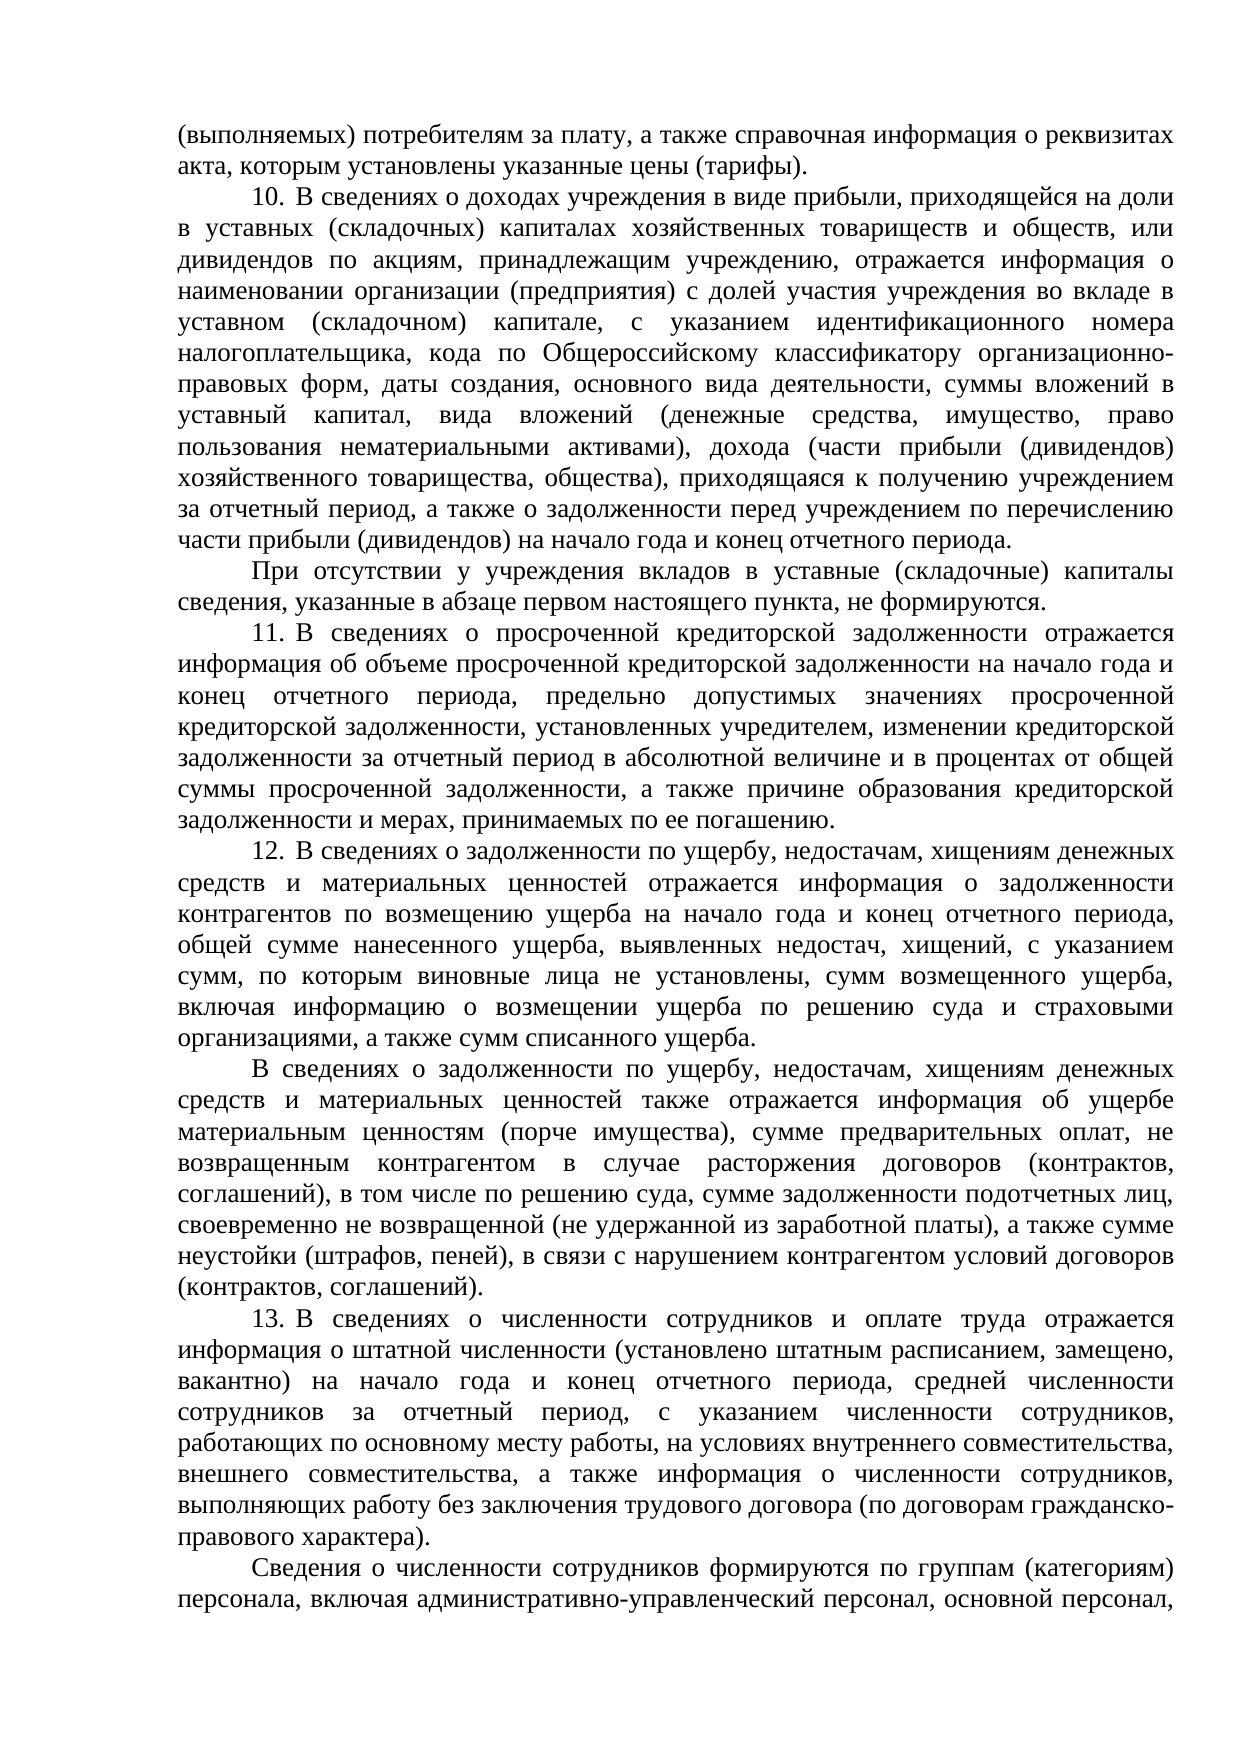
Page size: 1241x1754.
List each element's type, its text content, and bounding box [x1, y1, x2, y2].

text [177, 118, 1175, 180]
text 13. В сведениях о численности сотрудников и оплате труда отражается информация о штатной численности (установлено штатным расписанием, замещено, вакантно) на начало года и конец отчетного периода, средней численности сотрудников за отчетный период, с указанием численности сотрудников, работающих по основному месту работы, на условиях внутреннего совместительства, внешнего совместительства, а также информация о численности сотрудников, выполняющих работу без заключения трудового договора (по договорам гражданско-правового характера). [177, 1302, 1175, 1551]
text В сведениях о задолженности по ущербу, недостачам, хищениям денежных средств и материальных ценностей также отражается информация об ущербе материальным ценностям (порче имущества), сумме предварительных оплат, не возвращенным контрагентом в случае расторжения договоров (контрактов, соглашений), в том числе по решению суда, сумме задолженности подотчетных лиц, своевременно не возвращенной (не удержанной из заработной платы), а также сумме неустойки (штрафов, пеней), в связи с нарушением контрагентом условий договоров (контрактов, соглашений). [177, 1052, 1175, 1302]
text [177, 1551, 1175, 1613]
text 11. В сведениях о просроченной кредиторской задолженности отражается информация об объеме просроченной кредиторской задолженности на начало года и конец отчетного периода, предельно допустимых значениях просроченной кредиторской задолженности, установленных учредителем, изменении кредиторской задолженности за отчетный период в абсолютной величине и в процентах от общей суммы просроченной задолженности, а также причине образования кредиторской задолженности и мерах, принимаемых по ее погашению. [177, 616, 1175, 834]
text 12. В сведениях о задолженности по ущербу, недостачам, хищениям денежных средств и материальных ценностей отражается информация о задолженности контрагентов по возмещению ущерба на начало года и конец отчетного периода, общей сумме нанесенного ущерба, выявленных недостач, хищений, с указанием сумм, по которым виновные лица не установлены, сумм возмещенного ущерба, включая информацию о возмещении ущерба по решению суда и страховыми организациями, а также сумм списанного ущерба. [177, 834, 1175, 1052]
text 10. В сведениях о доходах учреждения в виде прибыли, приходящейся на доли в уставных (складочных) капиталах хозяйственных товариществ и обществ, или дивидендов по акциям, принадлежащим учреждению, отражается информация о наименовании организации (предприятия) с долей участия учреждения во вкладе в уставном (складочном) капитале, с указанием идентификационного номера налогоплательщика, кода по Общероссийскому классификатору организационно-правовых форм, даты создания, основного вида деятельности, суммы вложений в уставный капитал, вида вложений (денежные средства, имущество, право пользования нематериальными активами), дохода (части прибыли (дивидендов) хозяйственного товарищества, общества), приходящаяся к получению учреждением за отчетный период, а также о задолженности перед учреждением по перечислению части прибыли (дивидендов) на начало года и конец отчетного периода. [177, 180, 1175, 554]
text При отсутствии у учреждения вкладов в уставные (складочные) капиталы сведения, указанные в абзаце первом настоящего пункта, не формируются. [177, 554, 1175, 616]
